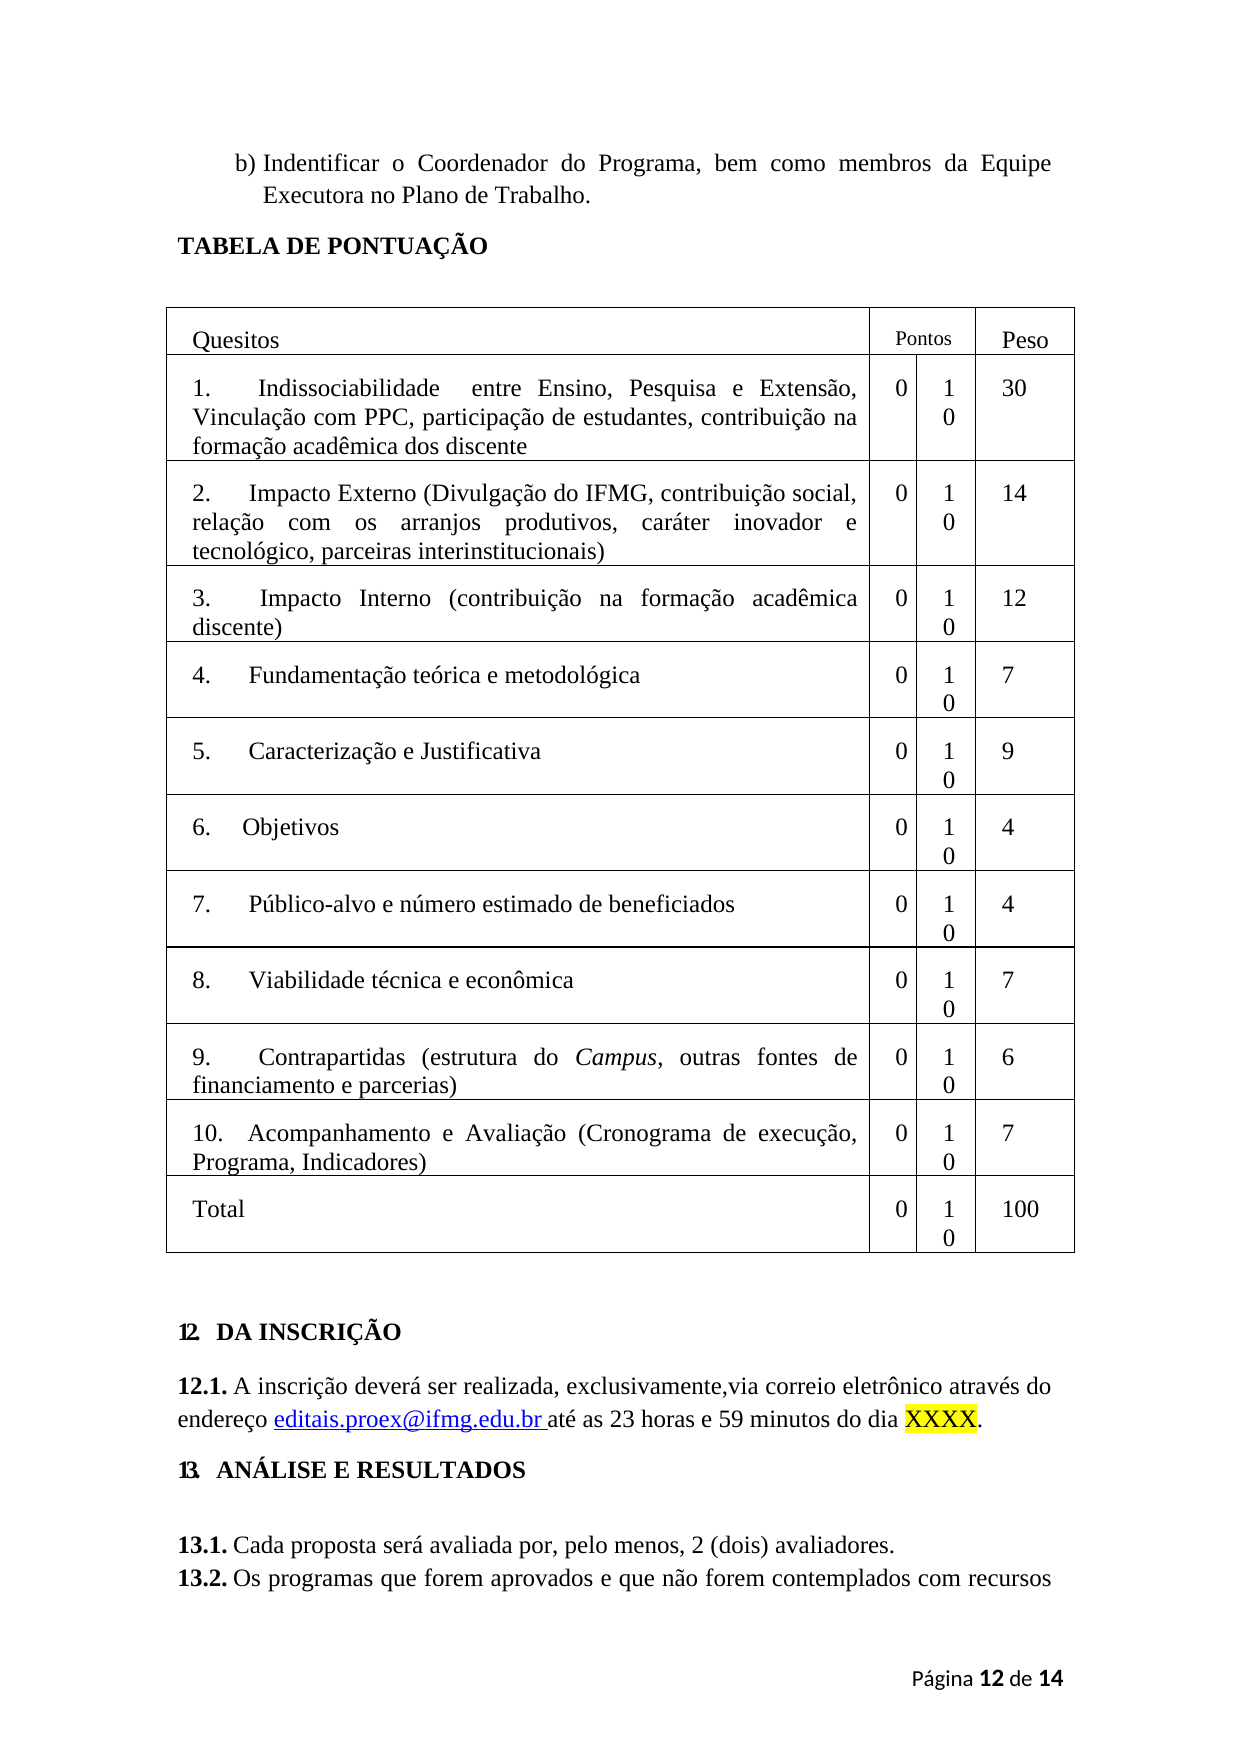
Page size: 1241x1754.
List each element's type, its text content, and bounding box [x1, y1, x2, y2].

table_cell 10 [917, 461, 975, 564]
list Cada proposta será avaliada por, pelo menos, 2 (dois) avaliadores. [177, 1530, 1052, 1559]
table_cell 6 [976, 1024, 1074, 1099]
table_cell 14 [976, 461, 1074, 564]
table_cell 10 [917, 1176, 975, 1252]
subtitle ANÁLISE E RESULTADOS [177, 1455, 1063, 1484]
table_cell 4 [976, 795, 1074, 870]
list Indentificar o Coordenador do Programa, bem como membros da Equipe Executora no Plano de Trabalho. [235, 148, 1052, 209]
table_cell 10 [917, 795, 975, 870]
table_cell 0 [870, 566, 916, 641]
table_cell 0 [870, 1176, 916, 1252]
table_cell 12 [976, 566, 1074, 641]
table_cell 9. Contrapartidas (estrutura do Campus, outras fontes de financiamento e parcerias) [167, 1024, 869, 1099]
table_header Pontos [870, 308, 975, 354]
table_cell 6. Objetivos [167, 795, 869, 870]
table_cell Total [167, 1176, 869, 1252]
table_cell 7 [976, 1100, 1074, 1175]
table_cell 4. Fundamentação teórica e metodológica [167, 642, 869, 717]
table_cell 0 [870, 461, 916, 564]
table_cell 0 [870, 795, 916, 870]
table_cell 5. Caracterização e Justificativa [167, 718, 869, 794]
table_cell 10 [917, 566, 975, 641]
table_cell 0 [870, 642, 916, 717]
table_cell 7 [976, 948, 1074, 1023]
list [177, 1563, 1052, 1592]
table_cell 2. Impacto Externo (Divulgação do IFMG, contribuição social, relação com os arranjos produtivos, caráter inovador e tecnológico, parceiras interinstitucionais) [167, 461, 869, 564]
table_cell 10 [917, 642, 975, 717]
table_cell 0 [870, 355, 916, 459]
table_cell 10 [917, 355, 975, 459]
table_cell 10 [917, 1024, 975, 1099]
table_cell 10. Acompanhamento e Avaliação (Cronograma de execução, Programa, Indicadores) [167, 1100, 869, 1175]
table_cell 4 [976, 871, 1074, 946]
table_cell 9 [976, 718, 1074, 794]
table_cell 0 [870, 718, 916, 794]
table_cell 1. Indissociabilidade entre Ensino, Pesquisa e Extensão, Vinculação com PPC, participação de estudantes, contribuição na formação acadêmica dos discente [167, 355, 869, 459]
table_cell 10 [917, 948, 975, 1023]
table_cell 0 [870, 948, 916, 1023]
table_cell 10 [917, 718, 975, 794]
table_header Quesitos [167, 308, 869, 354]
table_header Peso [976, 308, 1074, 354]
subtitle TABELA DE PONTUAÇÃO [177, 231, 1063, 260]
table_cell 8. Viabilidade técnica e econômica [167, 948, 869, 1023]
table_cell 0 [870, 1024, 916, 1099]
table_cell 0 [870, 1100, 916, 1175]
list A inscrição deverá ser realizada, exclusivamente,via correio eletrônico através do endereço até as 23 horas e 59 minutos do dia XXXX. [177, 1371, 1052, 1433]
table_cell 30 [976, 355, 1074, 459]
table_cell 0 [870, 871, 916, 946]
table_cell 7 [976, 642, 1074, 717]
table_cell 100 [976, 1176, 1074, 1252]
table_cell 10 [917, 1100, 975, 1175]
table_cell 10 [917, 871, 975, 946]
table_cell 3. Impacto Interno (contribuição na formação acadêmica discente) [167, 566, 869, 641]
table_cell 7. Público-alvo e número estimado de beneficiados [167, 871, 869, 946]
subtitle DA INSCRIÇÃO [177, 1317, 1063, 1346]
